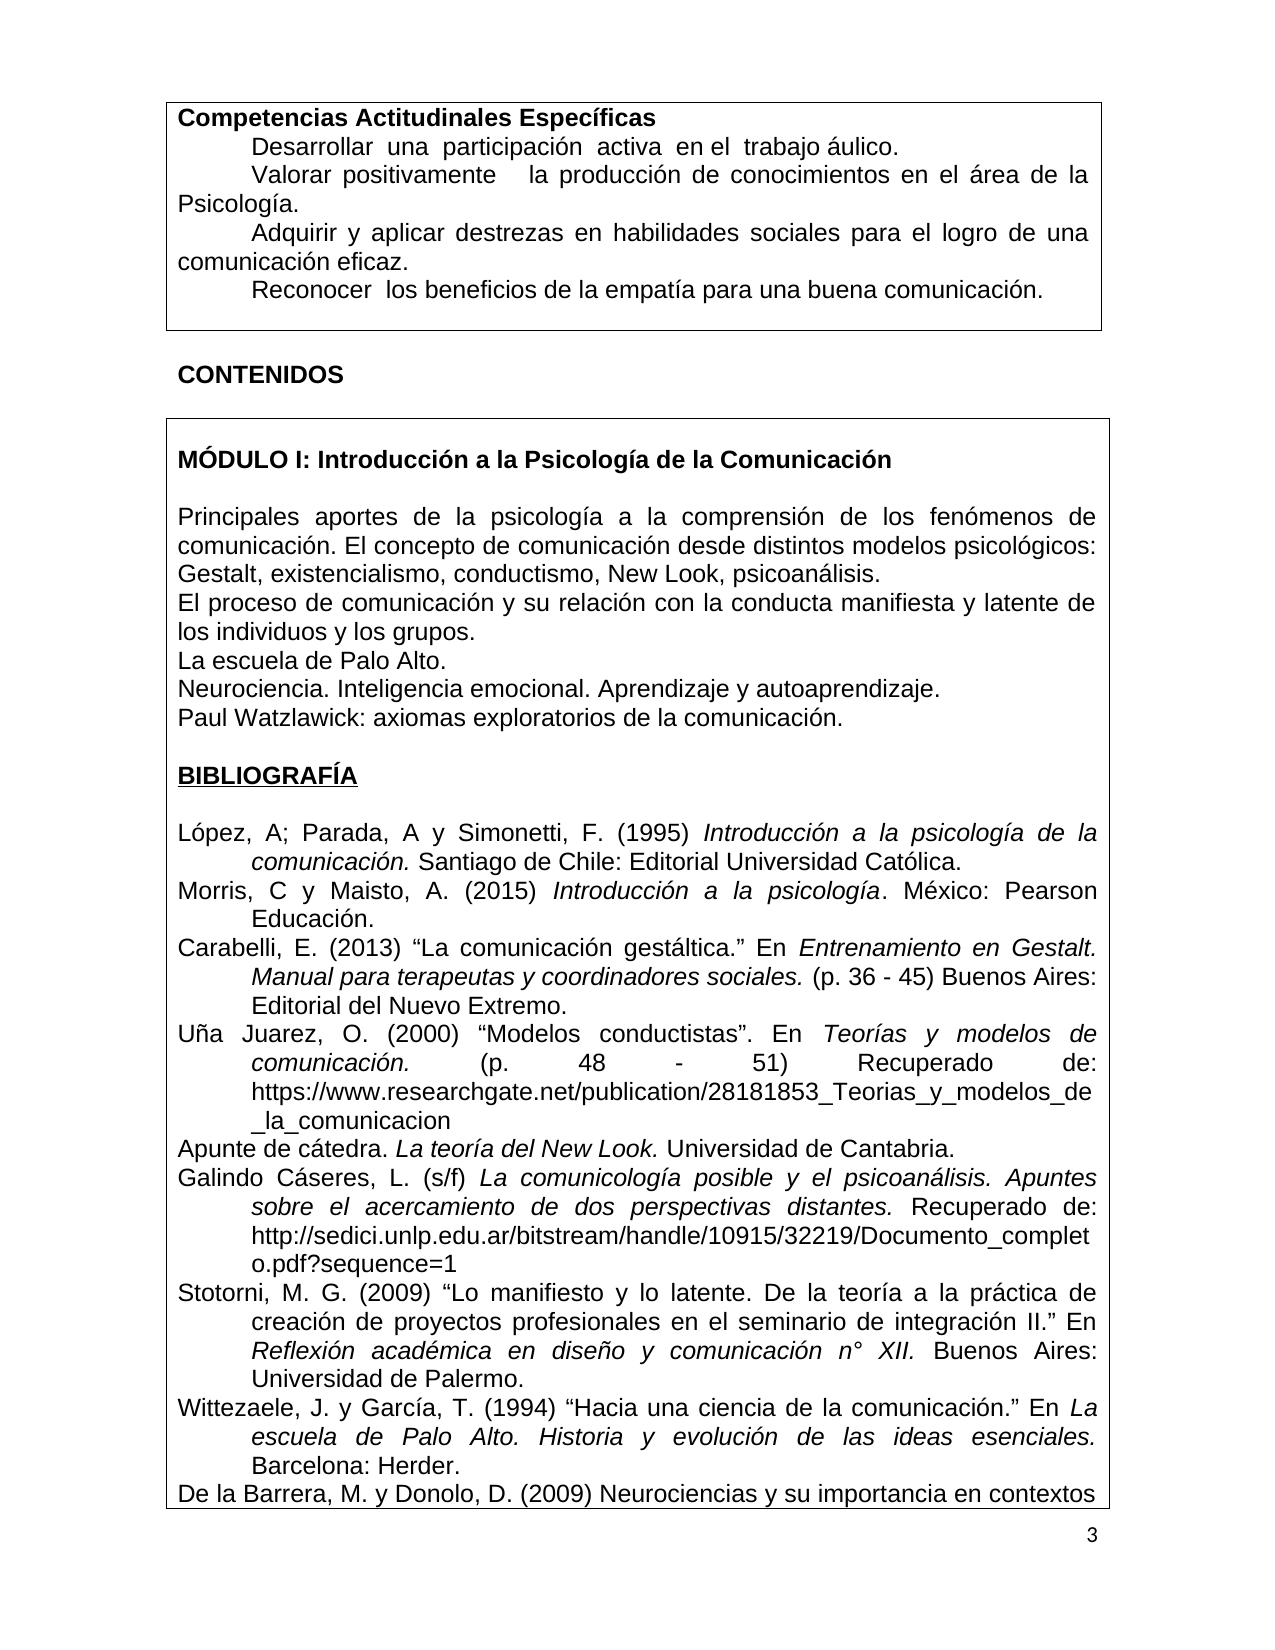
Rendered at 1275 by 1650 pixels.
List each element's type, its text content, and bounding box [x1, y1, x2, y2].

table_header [167, 419, 1109, 1508]
text CONTENIDOS [177, 360, 1098, 389]
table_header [167, 103, 1101, 330]
